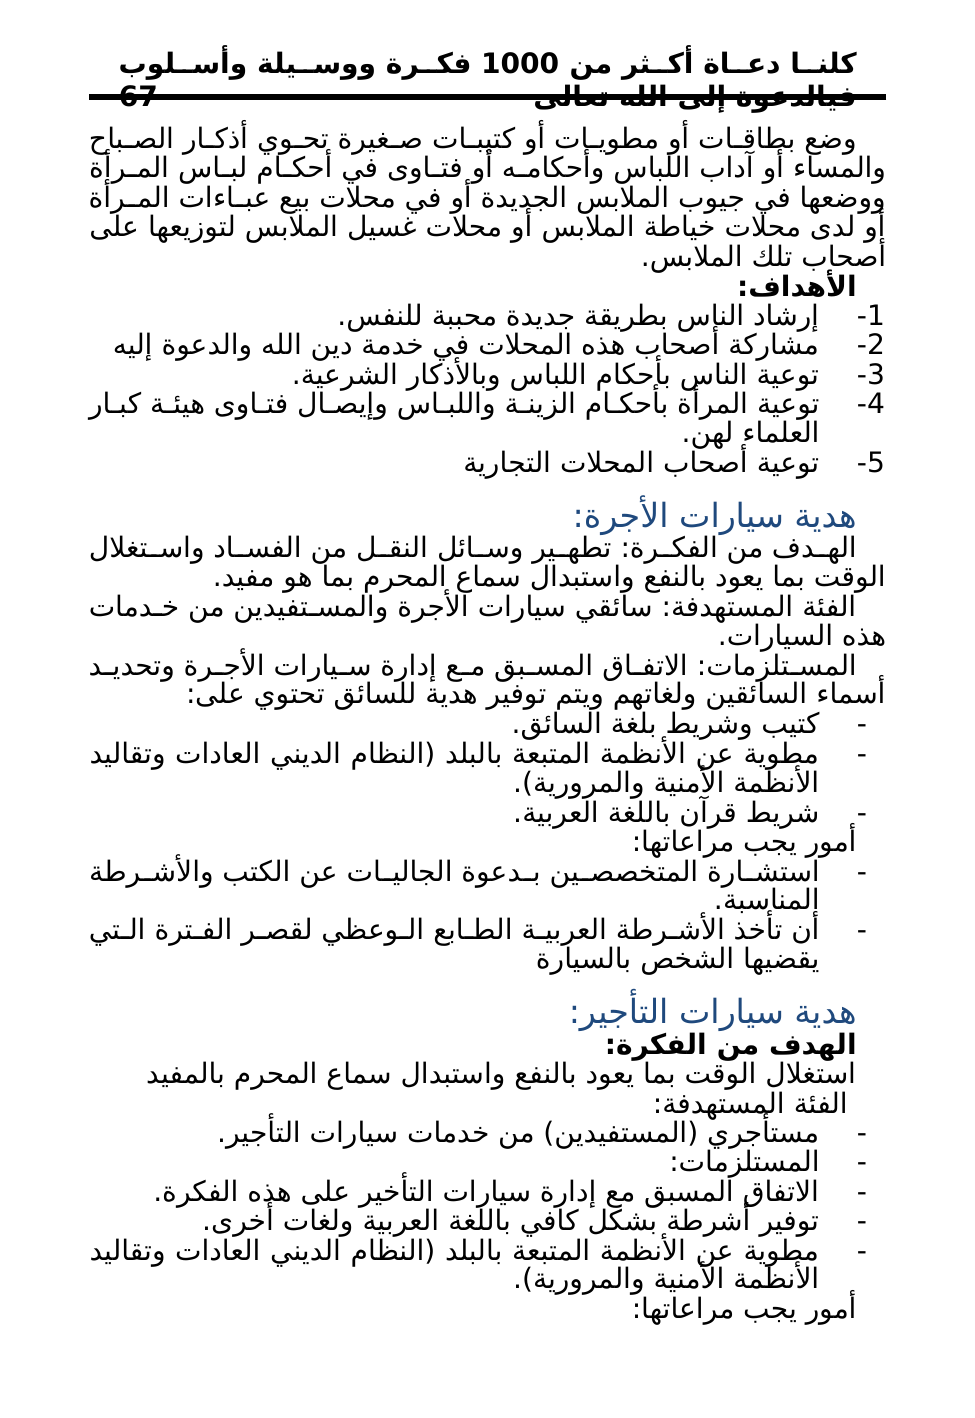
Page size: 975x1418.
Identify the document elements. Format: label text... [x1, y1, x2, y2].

text الهدف من الفكرة: [89, 1031, 886, 1060]
text الأهداف: [89, 272, 886, 302]
text هدية سيارات التأجير: [89, 996, 857, 1031]
list توعية المرأة بأحكام الزينة واللباس وإيصال فتاوى هيئة كبار العلماء لهن. [89, 390, 857, 449]
list شريط قرآن باللغة العربية. [89, 799, 857, 828]
list استشارة المتخصصين بدعوة الجاليات عن الكتب والأشرطة المناسبة. [89, 857, 857, 916]
text استغلال الوقت بما يعود بالنفع واستبدال سماع المحرم بالمفيد [89, 1060, 886, 1090]
list مطوية عن الأنظمة المتبعة بالبلد (النظام الديني العادات وتقاليد الأنظمة الأمنية والمرورية). [89, 1237, 857, 1295]
text المستلزمات: الاتفاق المسبق مع إدارة سيارات الأجرة وتحديد أسماء السائقين ولغاتهم ويتم توفير هدية للسائق تحتوي على: [89, 652, 886, 711]
text أمور يجب مراعاتها: [89, 828, 886, 857]
list مشاركة أصحاب هذه المحلات في خدمة دين الله والدعوة إليه [89, 331, 857, 361]
text وضع بطاقات أو مطويات أو كتيبات صغيرة تحوي أذكار الصباح والمساء أو آداب اللباس وأحكامه أو فتاوى في أحكام لباس المرأة ووضعها في جيوب الملابس الجديدة أو في محلات بيع عباءات المرأة أو لدى محلات خياطة الملابس أو محلات غسيل الملابس لتوزيعها على أصحاب تلك الملابس. [89, 125, 886, 272]
text أمور يجب مراعاتها: [89, 1295, 886, 1325]
list توفير أشرطة بشكل كافي باللغة العربية ولغات أخرى. [89, 1207, 857, 1237]
text الهدف من الفكرة: تطهير وسائل النقل من الفساد واستغلال الوقت بما يعود بالنفع واستبدال سماع المحرم بما هو مفيد. [89, 534, 886, 593]
text الفئة المستهدفة: [89, 1090, 886, 1119]
text هدية سيارات الأجرة: [89, 499, 857, 534]
list المستلزمات: [89, 1148, 857, 1178]
list توعية أصحاب المحلات التجارية [89, 449, 857, 478]
list كتيب وشريط بلغة السائق. [89, 711, 857, 740]
list مطوية عن الأنظمة المتبعة بالبلد (النظام الديني العادات وتقاليد الأنظمة الأمنية والمرورية). [89, 740, 857, 799]
list الاتفاق المسبق مع إدارة سيارات التأخير على هذه الفكرة. [89, 1178, 857, 1207]
list مستأجري (المستفيدين) من خدمات سيارات التأجير. [89, 1119, 857, 1148]
list إرشاد الناس بطريقة جديدة محببة للنفس. [89, 302, 857, 331]
list أن تأخذ الأشرطة العربية الطابع الوعظي لقصر الفترة التي يقضيها الشخص بالسيارة [89, 916, 857, 975]
list توعية الناس بأحكام اللباس وبالأذكار الشرعية. [89, 361, 857, 390]
text الفئة المستهدفة: سائقي سيارات الأجرة والمستفيدين من خدمات هذه السيارات. [89, 593, 886, 652]
